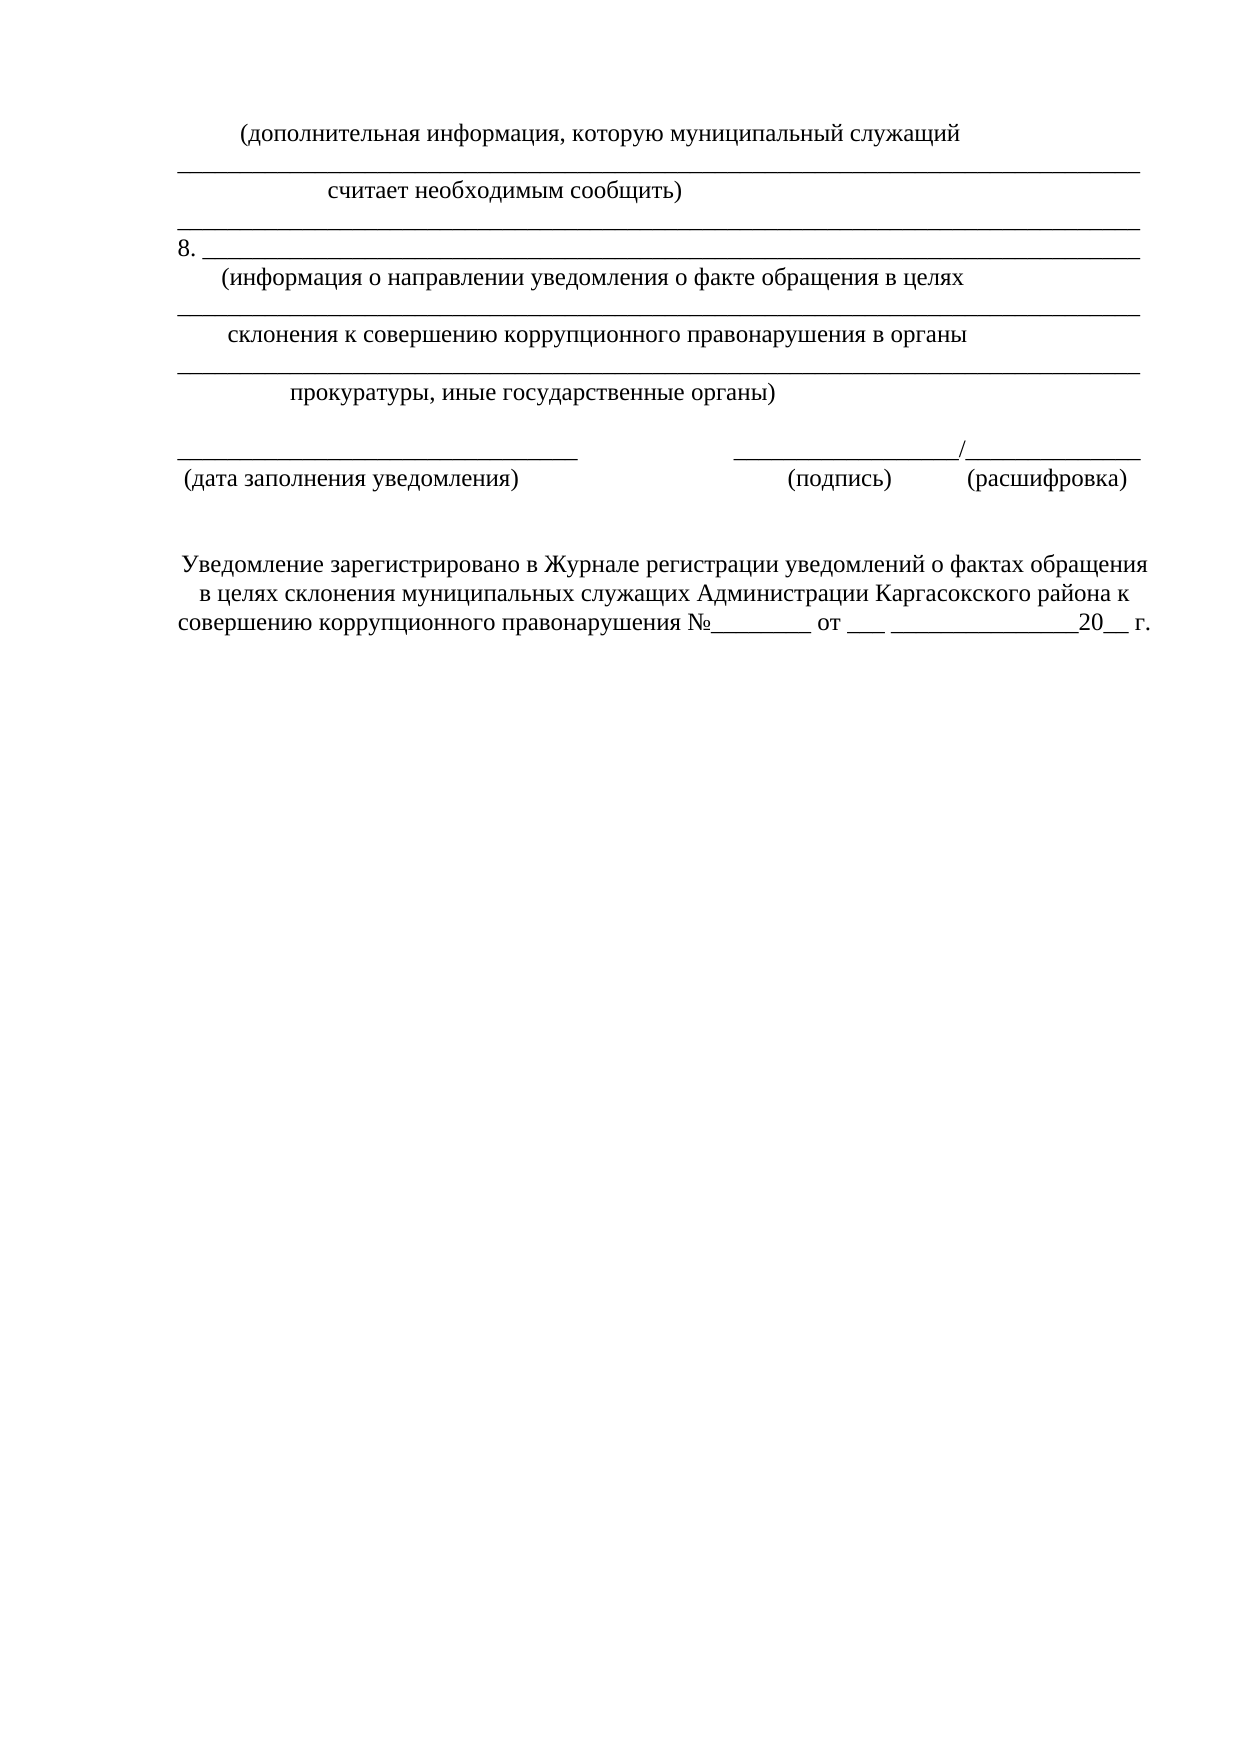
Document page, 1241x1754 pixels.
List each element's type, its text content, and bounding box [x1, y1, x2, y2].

text считает необходимым сообщить) _____________________________________________________________________________ [177, 176, 1152, 233]
text (дополнительная информация, которую муниципальный служащий _____________________________________________________________________________ [177, 118, 1152, 176]
text прокуратуры, иные государственные органы) [177, 377, 1152, 406]
text 8. ___________________________________________________________________________ [177, 233, 1152, 262]
text ________________________________ __________________/______________ [177, 434, 1152, 463]
text Уведомление зарегистрировано в Журнале регистрации уведомлений о фактах обращения в целях склонения муниципальных служащих Администрации Каргасокского района к совершению коррупционного правонарушения №________ от ___ _______________20__ г. [177, 549, 1152, 636]
text склонения к совершению коррупционного правонарушения в органы _____________________________________________________________________________ [177, 319, 1152, 377]
text (информация о направлении уведомления о факте обращения в целях _____________________________________________________________________________ [177, 262, 1152, 319]
text (дата заполнения уведомления) (подпись) (расшифровка) [177, 463, 1152, 492]
